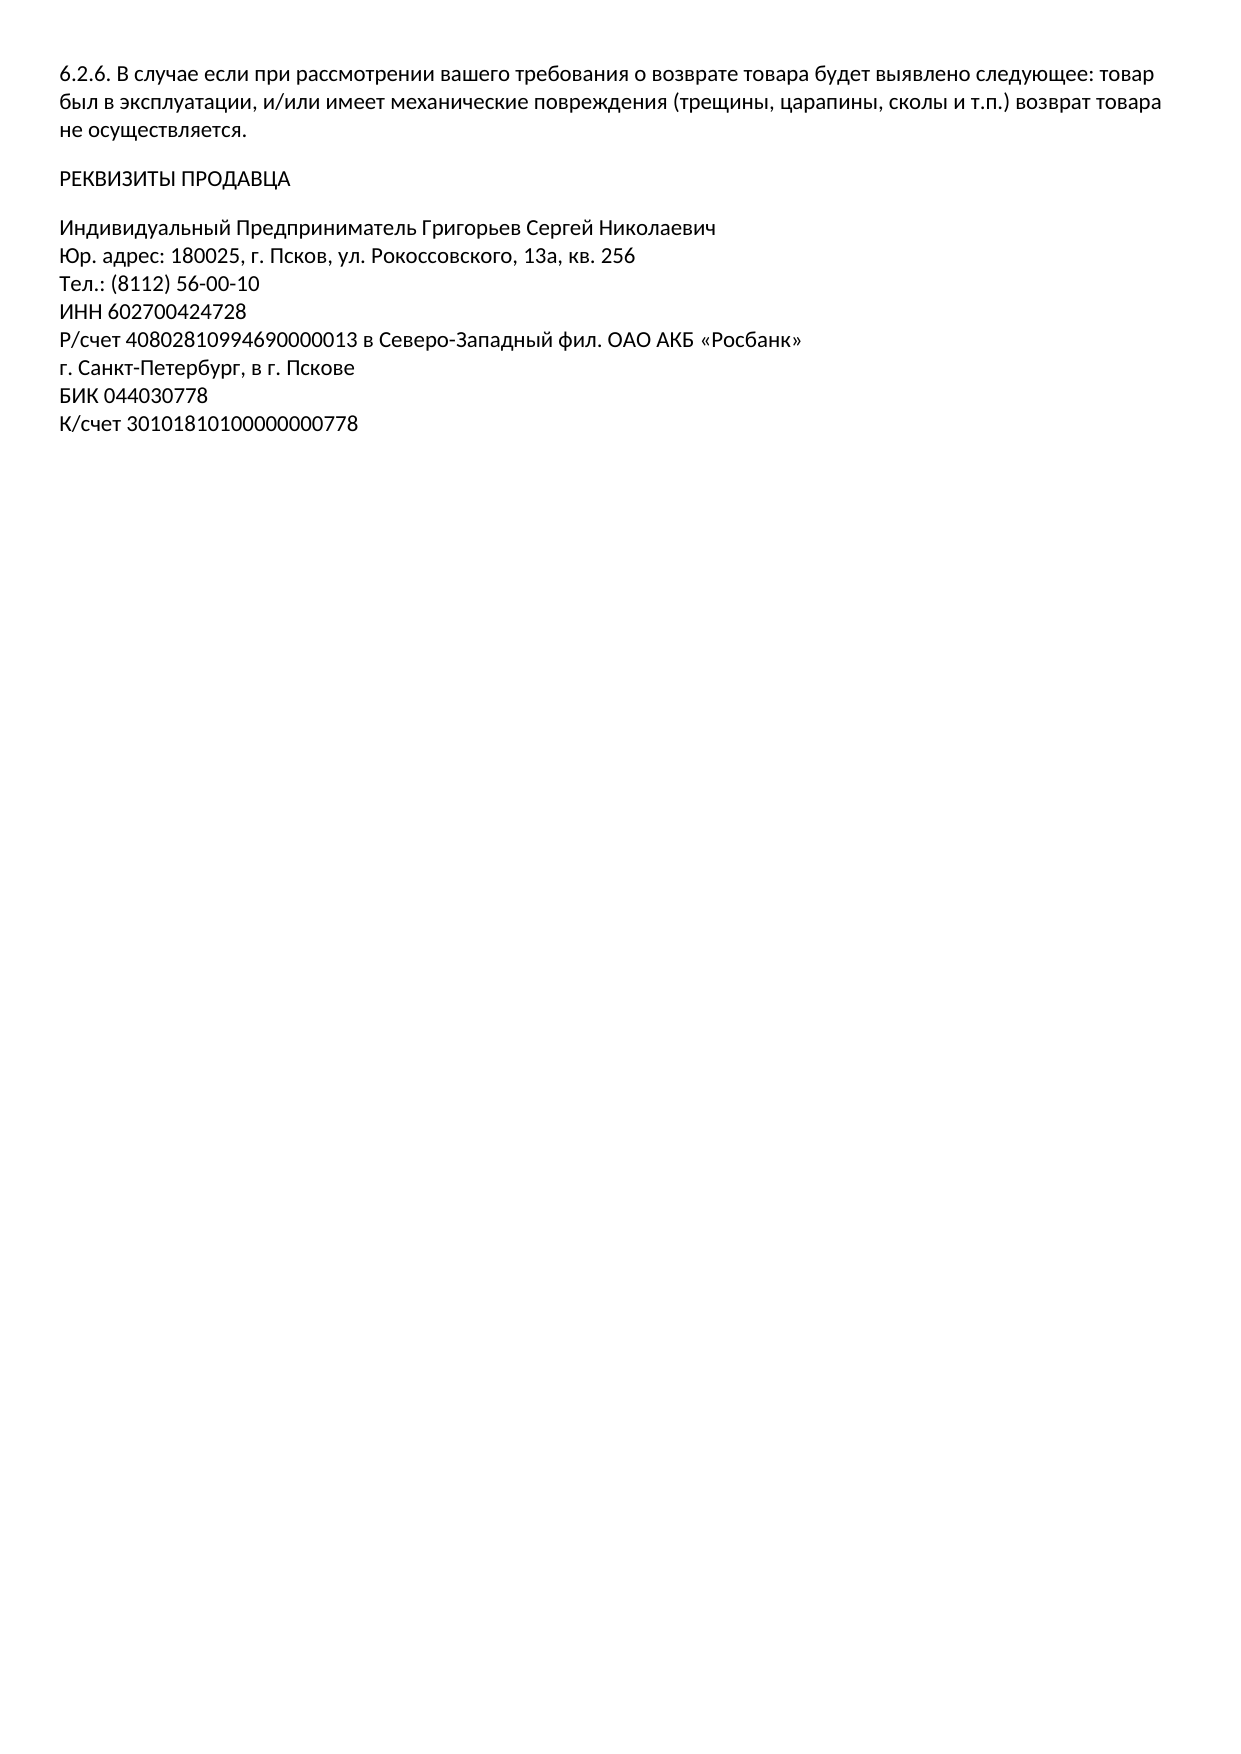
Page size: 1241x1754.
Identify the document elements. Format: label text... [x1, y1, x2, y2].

text Р/счет 40802810994690000013 в Северо-Западный фил. ОАО АКБ «Росбанк» [59, 325, 1181, 353]
text ИНН 602700424728 [59, 297, 1181, 325]
text 6.2.6. В случае если при рассмотрении вашего требования о возврате товара будет выявлено следующее: товар был в эксплуатации, и/или имеет механические повреждения (трещины, царапины, сколы и т.п.) возврат товара не осуществляется. [59, 59, 1181, 143]
text К/счет 30101810100000000778 [59, 409, 1181, 437]
text Индивидуальный Предприниматель Григорьев Сергей Николаевич [59, 213, 1181, 241]
text РЕКВИЗИТЫ ПРОДАВЦА [59, 164, 1181, 192]
text Юр. адрес: . Псков, ул. Рокоссовского, 13а, кв. 256 [59, 241, 1181, 269]
text БИК 044030778 [59, 381, 1181, 409]
text Тел.: (8112) 56-00-10 [59, 269, 1181, 297]
text г. Санкт-Петербург, в г. Пскове [59, 353, 1181, 381]
